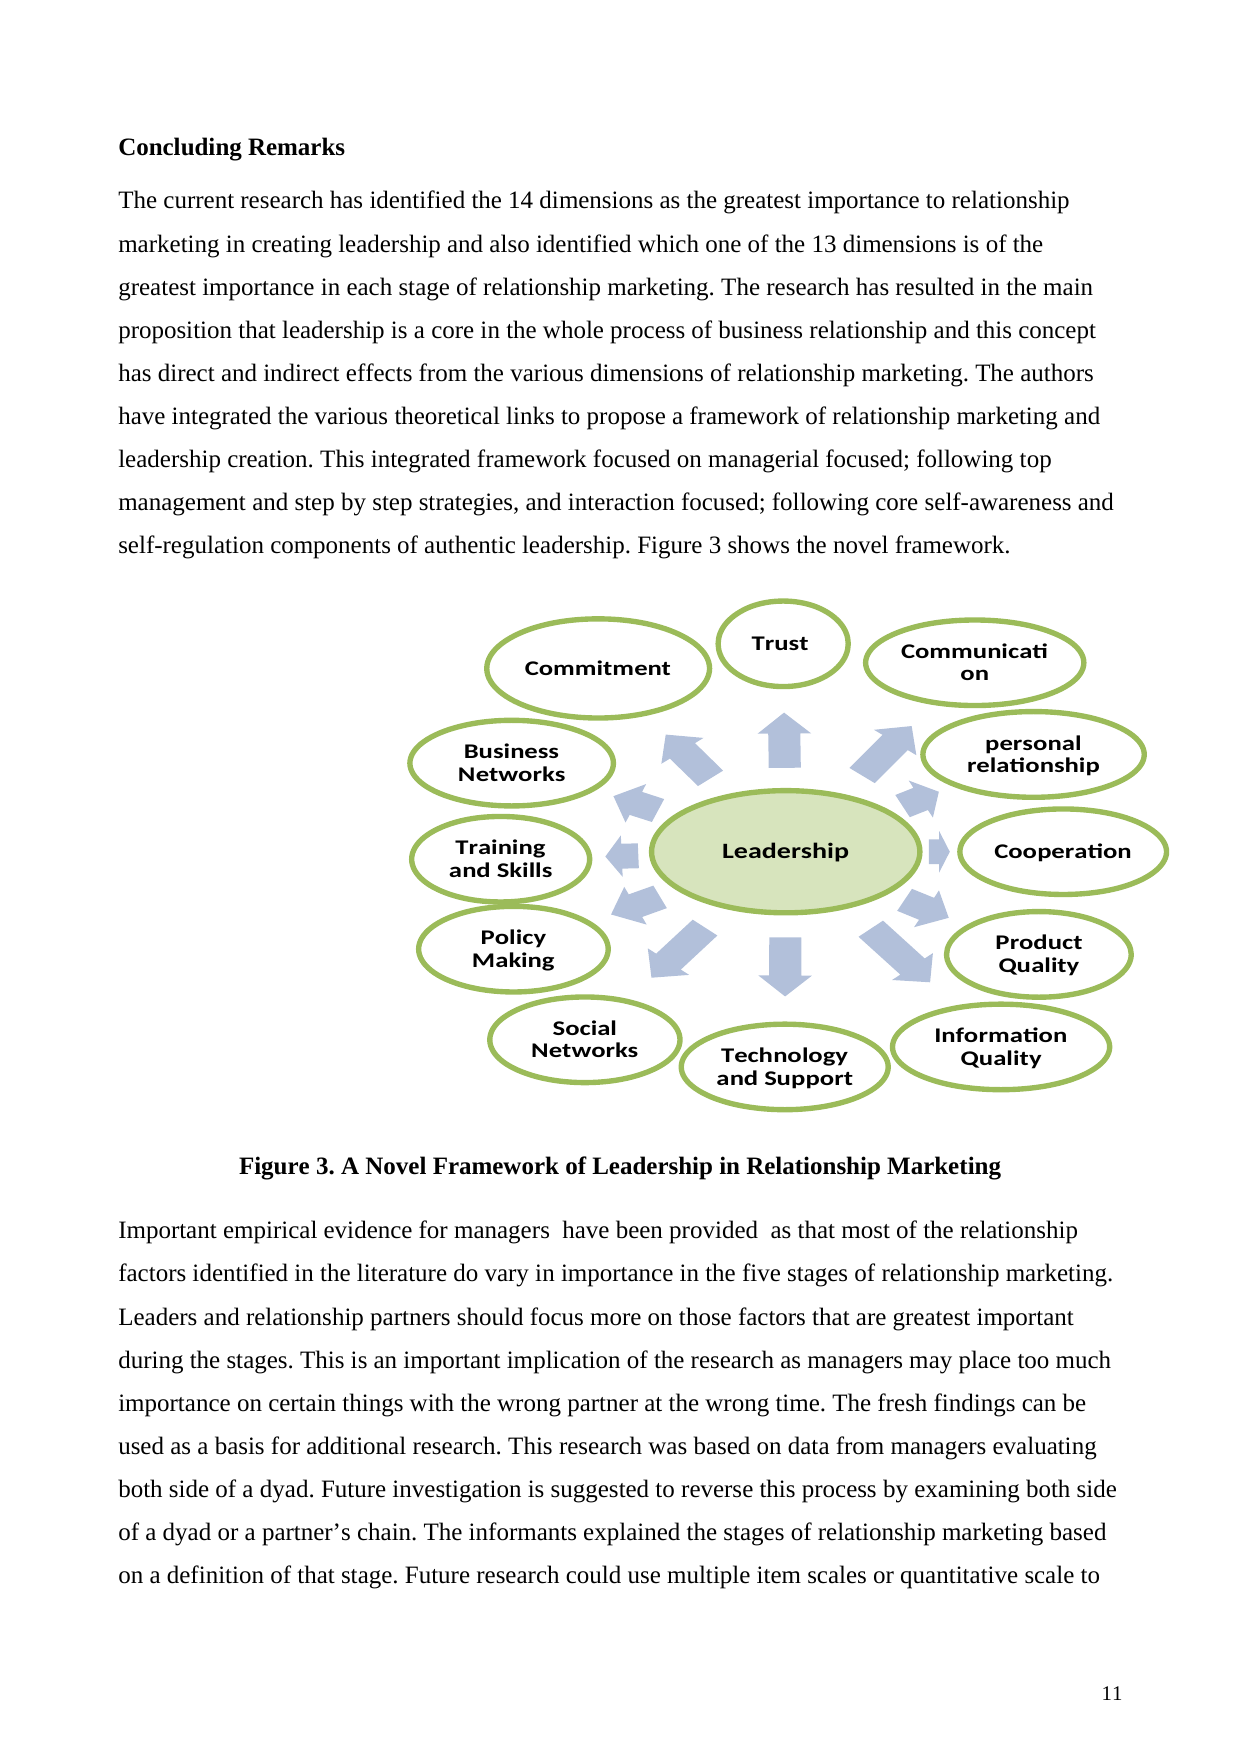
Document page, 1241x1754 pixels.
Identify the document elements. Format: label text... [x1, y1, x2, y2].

text Figure 3. A Novel Framework of Leadership in Relationship Marketing [118, 1151, 1122, 1180]
text The current research has identified the 14 dimensions as the greatest importance to relationship marketing in creating leadership and also identified which one of the 13 dimensions is of the greatest importance in each stage of relationship marketing. The research has resulted in the main proposition that leadership is a core in the whole process of business relationship and this concept has direct and indirect effects from the various dimensions of relationship marketing. The authors have integrated the various theoretical links to propose a framework of relationship marketing and leadership creation. This integrated framework focused on managerial focused; following top management and step by step strategies, and interaction focused; following core self-awareness and self-regulation components of authentic leadership. Figure 3 shows the novel framework. [118, 186, 1122, 559]
text Concluding Remarks [118, 132, 1122, 161]
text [118, 1215, 1122, 1589]
